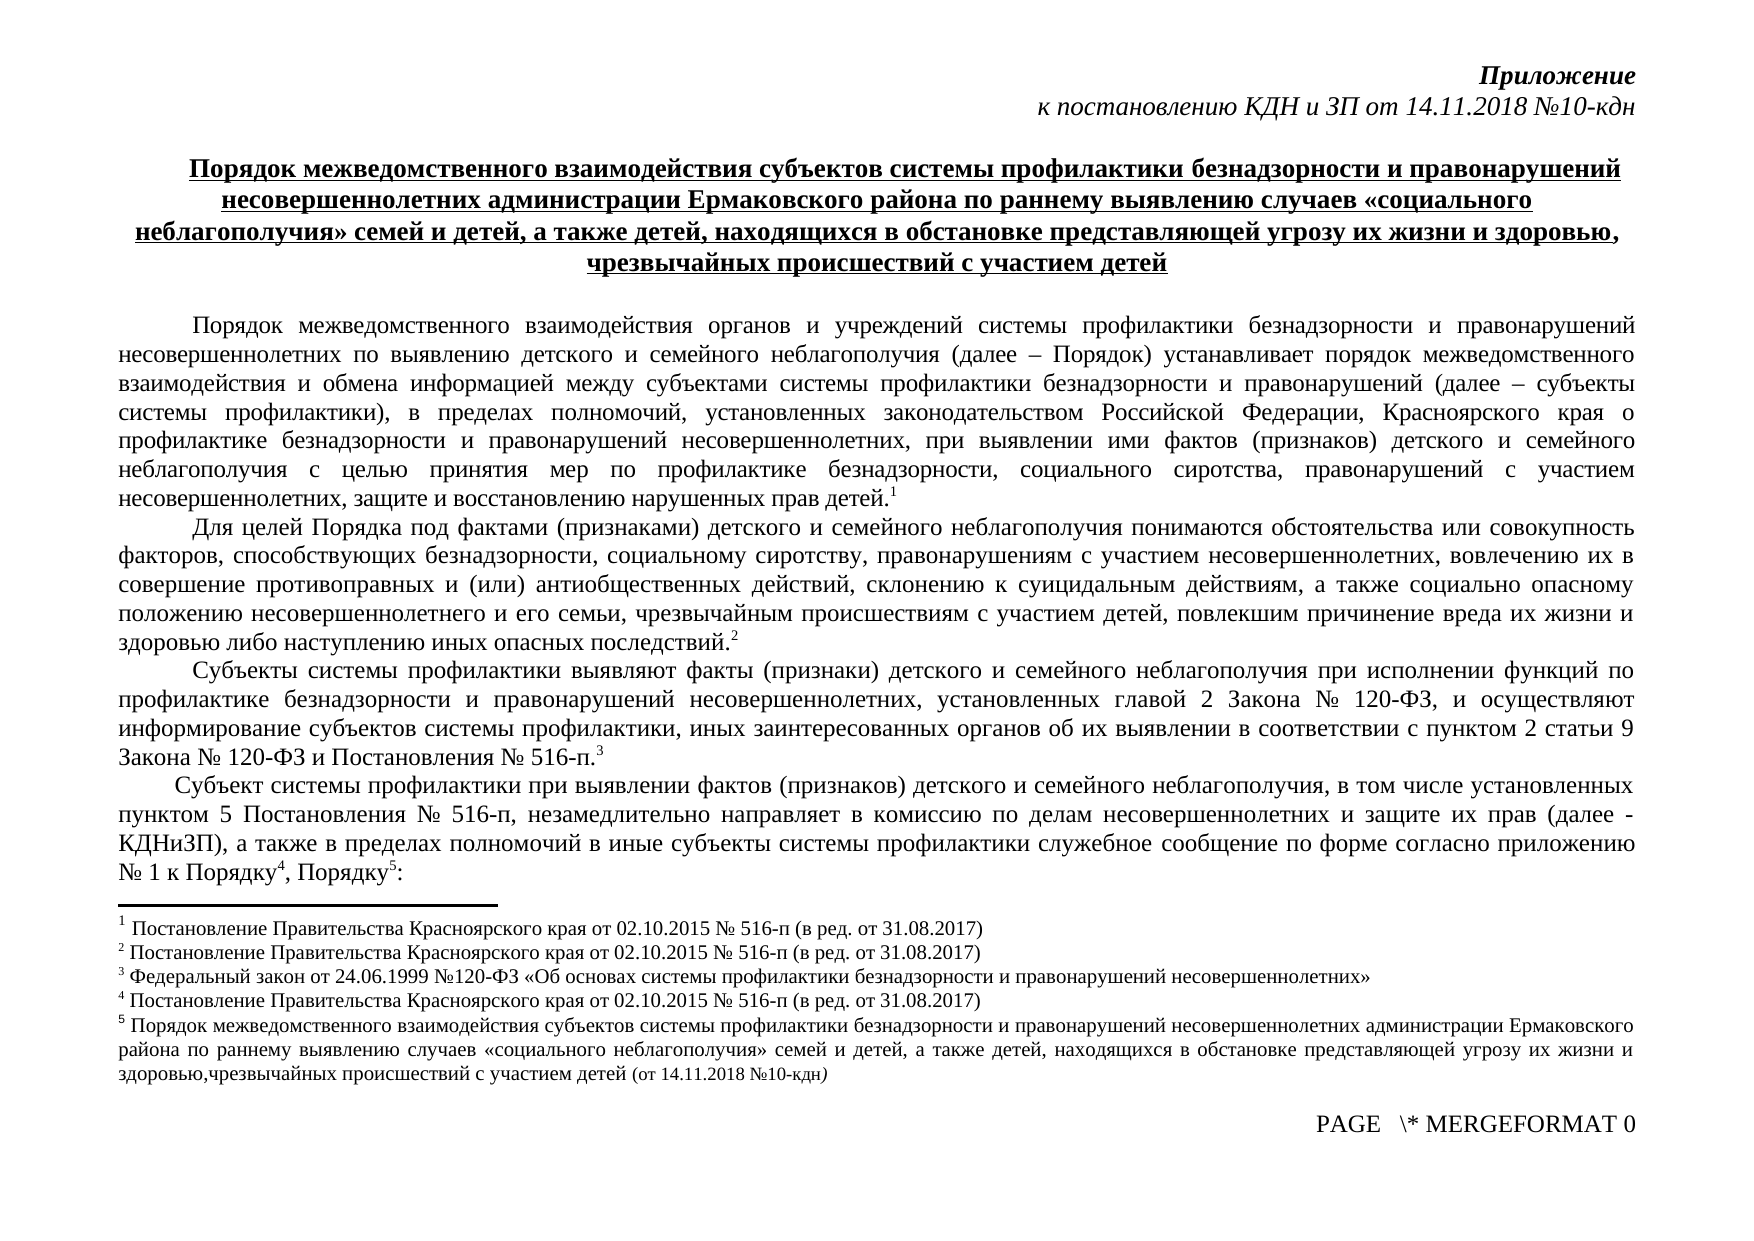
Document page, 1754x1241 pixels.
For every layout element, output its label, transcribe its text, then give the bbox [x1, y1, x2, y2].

text Приложение [118, 59, 1636, 90]
text к постановлению КДН и ЗП от 14.11.2018 №10-кдн [118, 90, 1636, 121]
text Порядок межведомственного взаимодействия субъектов системы профилактики безнадзорности и правонарушений несовершеннолетних администрации Ермаковского района по раннему выявлению случаев «социального неблагополучия» семей и детей, а также детей, находящихся в обстановке представляющей угрозу их жизни и здоровью, чрезвычайных происшествий с участием детей [118, 152, 1636, 277]
text Субъекты системы профилактики выявляют факты (признаки) детского и семейного неблагополучия при исполнении функций по профилактике безнадзорности и правонарушений несовершеннолетних, установленных главой 2 Закона № 120-ФЗ, и осуществляют информирование субъектов системы профилактики, иных заинтересованных органов об их выявлении в соответствии с пунктом 2 статьи 9 Закона № 120-ФЗ и Постановления № 516-п. [118, 656, 1636, 771]
text Порядок межведомственного взаимодействия органов и учреждений системы профилактики безнадзорности и правонарушений несовершеннолетних по выявлению детского и семейного неблагополучия (далее – Порядок) устанавливает порядок межведомственного взаимодействия и обмена информацией между субъектами системы профилактики безнадзорности и правонарушений (далее – субъекты системы профилактики), в пределах полномочий, установленных законодательством Российской Федерации, Красноярского края о профилактике безнадзорности и правонарушений несовершеннолетних, при выявлении ими фактов (признаков) детского и семейного неблагополучия с целью принятия мер по профилактике безнадзорности, социального сиротства, правонарушений с участием несовершеннолетних, защите и восстановлению нарушенных прав детей. [118, 311, 1636, 512]
text Субъект системы профилактики при выявлении фактов (признаков) детского и семейного неблагополучия, в том числе установленных пунктом 5 Постановления № 516-п, незамедлительно направляет в комиссию по делам несовершеннолетних и защите их прав (далее - КДНиЗП), а также в пределах полномочий в иные субъекты системы профилактики служебное сообщение по форме согласно приложению № 1 к Порядку, Порядку: [118, 771, 1636, 886]
text Для целей Порядка под фактами (признаками) детского и семейного неблагополучия понимаются обстоятельства или совокупность факторов, способствующих безнадзорности, социальному сиротству, правонарушениям с участием несовершеннолетних, вовлечению их в совершение противоправных и (или) антиобщественных действий, склонению к суицидальным действиям, а также социально опасному положению несовершеннолетнего и его семьи, чрезвычайным происшествиям с участием детей, повлекшим причинение вреда их жизни и здоровью либо наступлению иных опасных последствий. [118, 512, 1636, 656]
